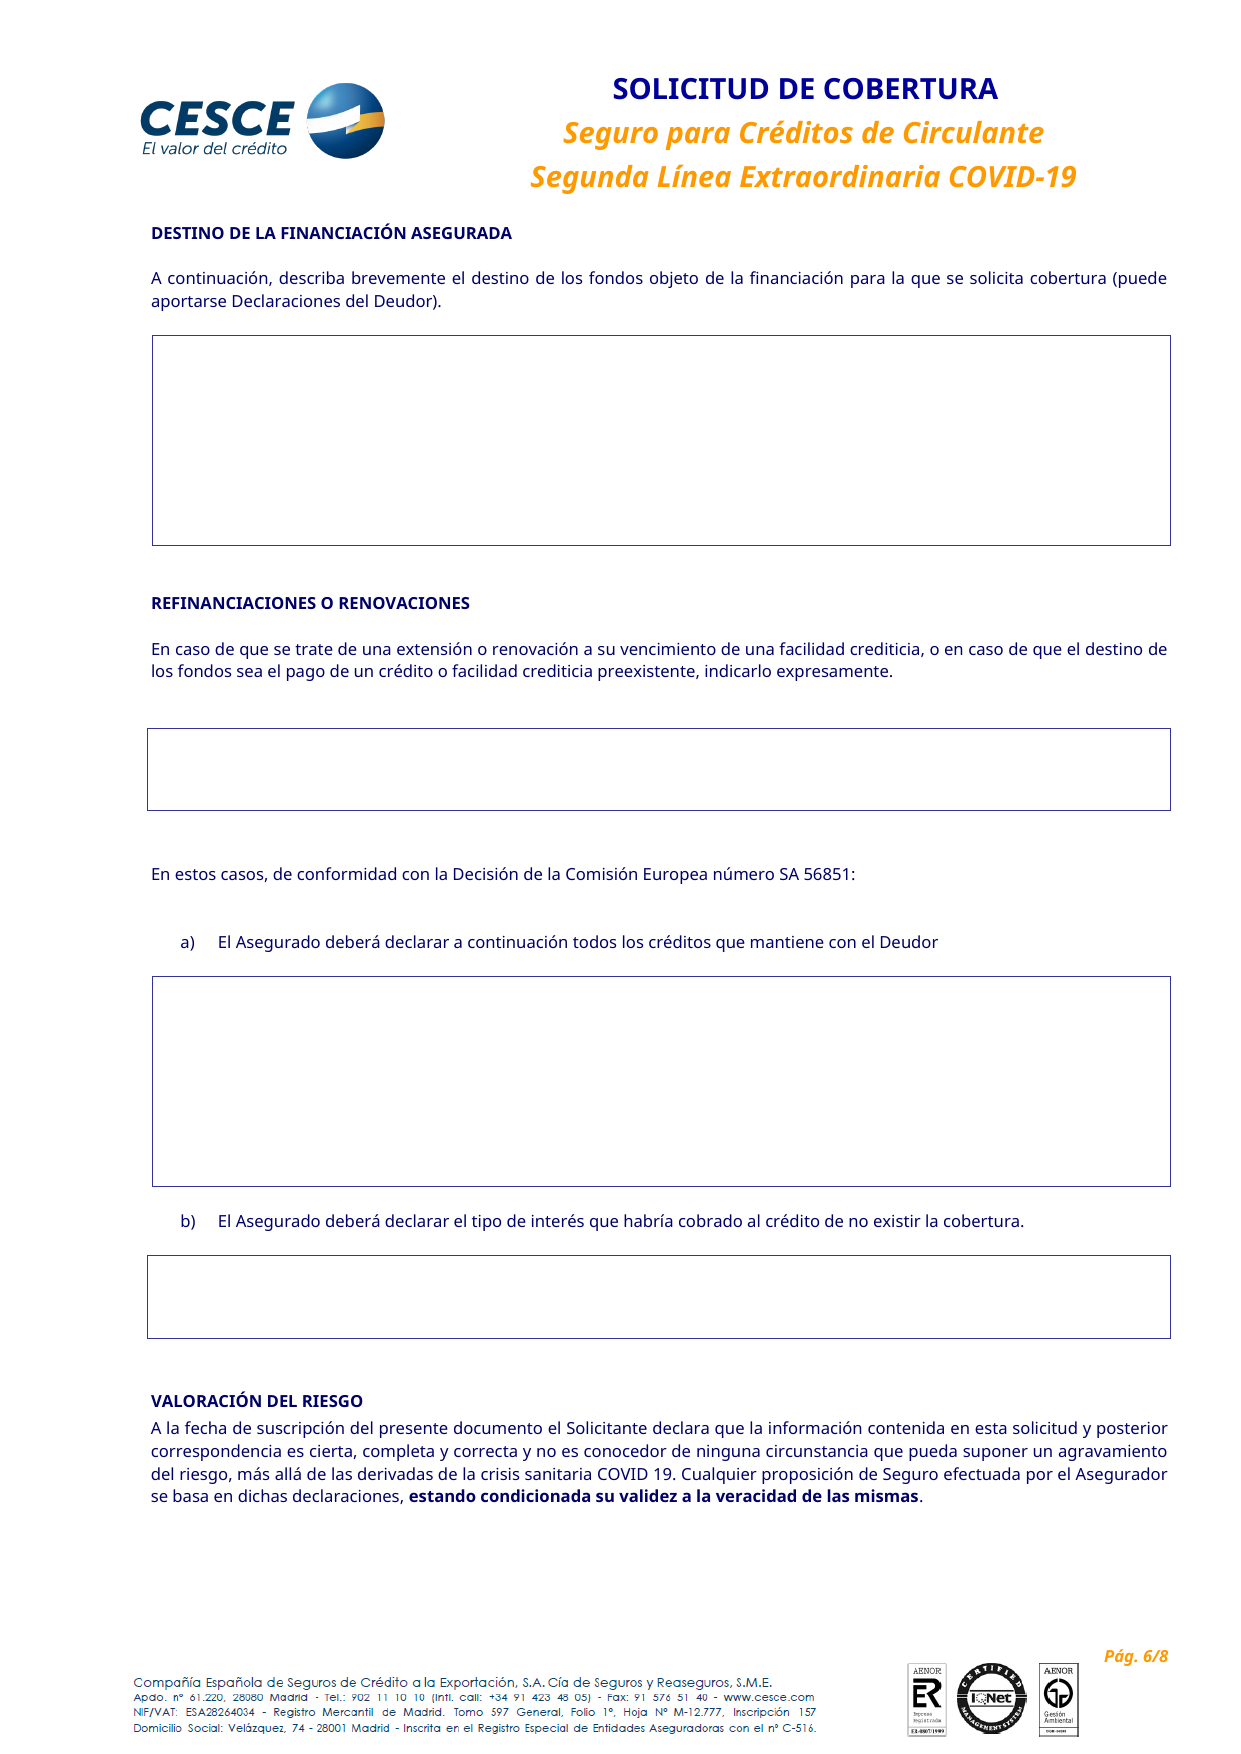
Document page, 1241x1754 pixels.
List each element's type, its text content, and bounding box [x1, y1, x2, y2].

table_header [153, 977, 1170, 1186]
list El Asegurado deberá declarar el tipo de interés que habría cobrado al crédito de no existir la cobertura. [180, 1210, 1169, 1233]
text A la fecha de suscripción del presente documento el Solicitante declara que la información contenida en esta solicitud y posterior correspondencia es cierta, completa y correcta y no es conocedor de ninguna circunstancia que pueda suponer un agravamiento del riesgo, más allá de las derivadas de la crisis sanitaria COVID 19. Cualquier proposición de Seguro efectuada por el Asegurador se basa en dichas declaraciones, estando condicionada su validez a la veracidad de las mismas. [151, 1417, 1169, 1508]
table_header [148, 729, 1170, 810]
text En caso de que se trate de una extensión o renovación a su vencimiento de una facilidad crediticia, o en caso de que el destino de los fondos sea el pago de un crédito o facilidad crediticia preexistente, indicarlo expresamente. [151, 637, 1169, 682]
text VALORACIÓN DEL RIESGO [151, 1390, 1169, 1413]
picture [106, 75, 418, 172]
text REFINANCIACIONES O RENOVACIONES [151, 592, 1169, 614]
text DESTINO DE LA FINANCIACIÓN ASEGURADA [151, 221, 1169, 244]
table_header [153, 336, 1170, 545]
text En estos casos, de conformidad con la Decisión de la Comisión Europea número SA 56851: [151, 862, 1169, 885]
text A continuación, describa brevemente el destino de los fondos objeto de la financiación para la que se solicita cobertura (puede aportarse Declaraciones del Deudor). [151, 267, 1169, 312]
table_header [148, 1256, 1170, 1338]
list El Asegurado deberá declarar a continuación todos los créditos que mantiene con el Deudor [180, 931, 1169, 953]
